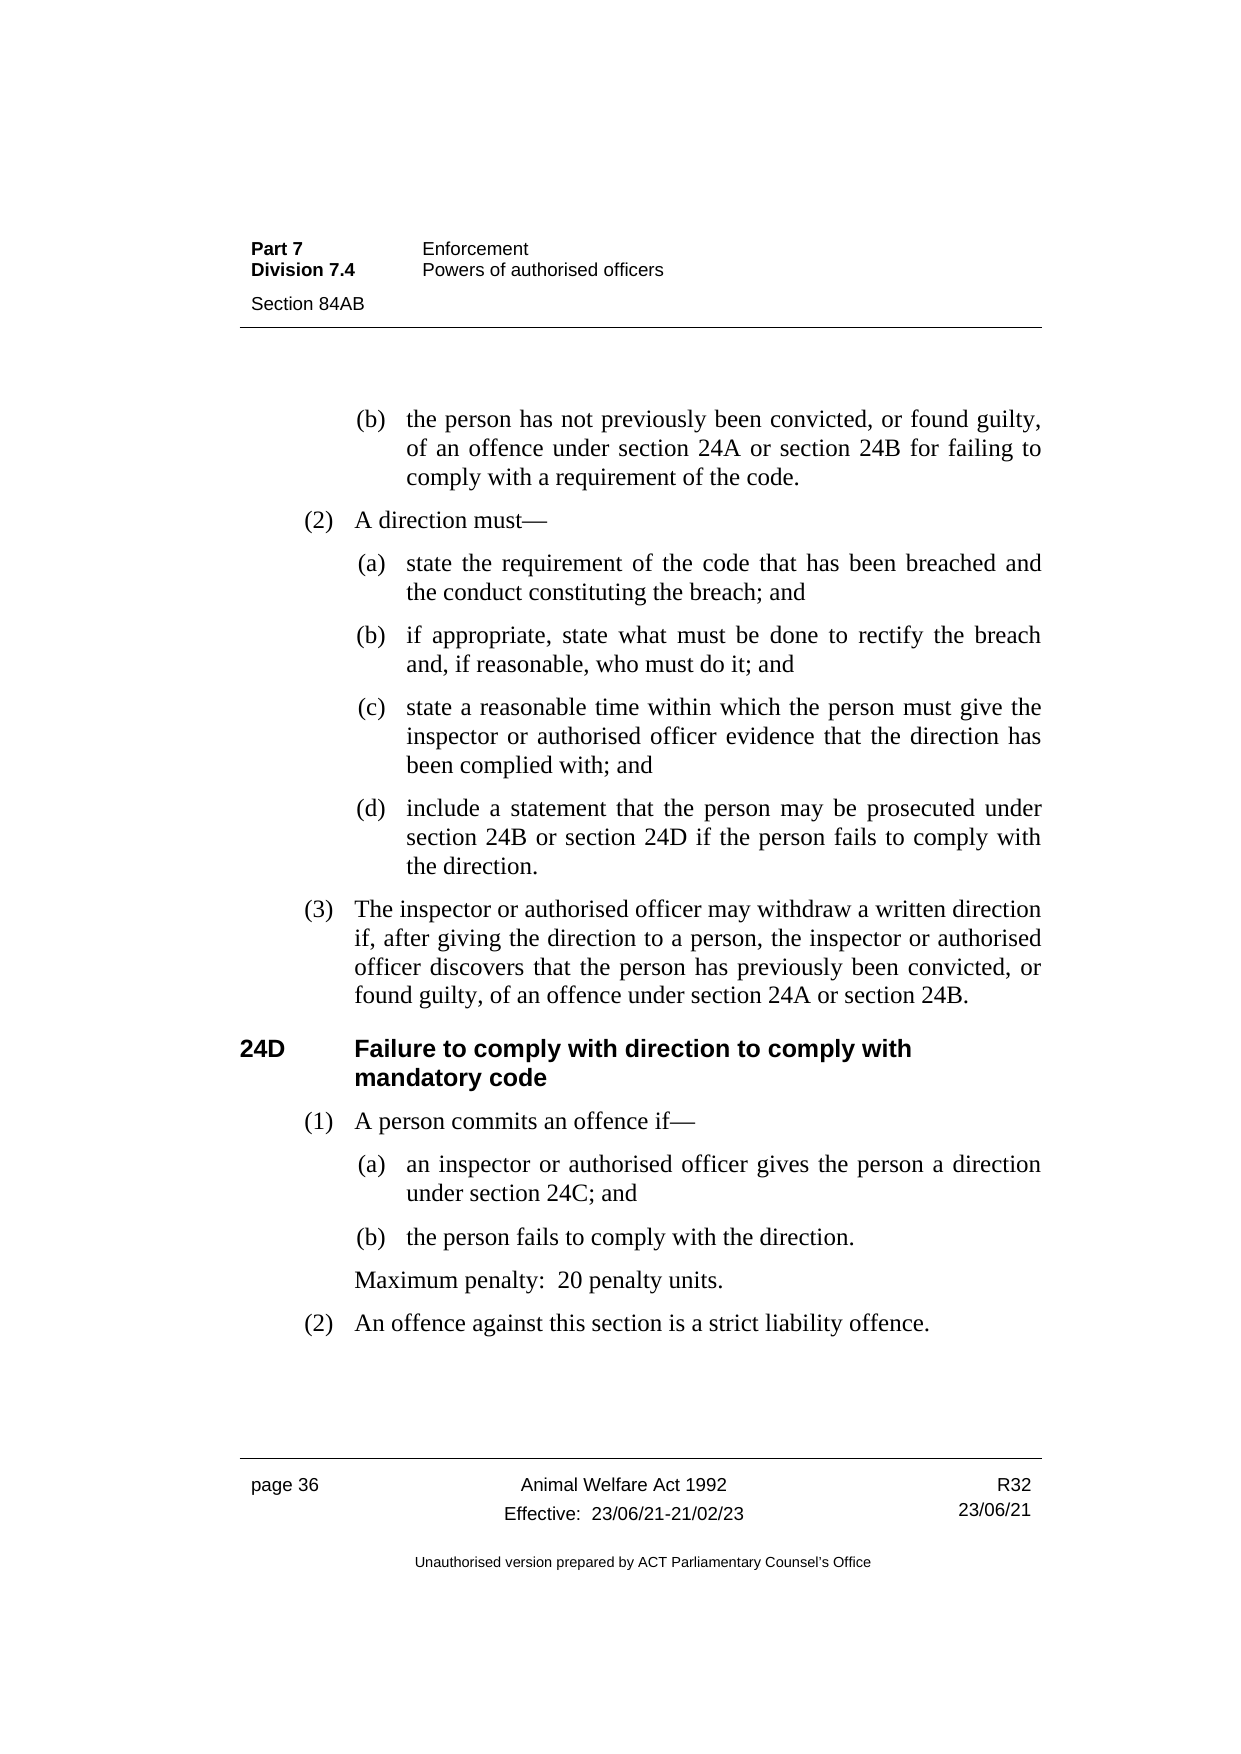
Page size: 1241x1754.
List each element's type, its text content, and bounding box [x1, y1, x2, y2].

text (3) The inspector or authorised officer may withdraw a written direction if, after giving the direction to a person, the inspector or authorised officer discovers that the person has previously been convicted, or found guilty, of an offence under section 24A or section 24B. [239, 894, 1042, 1009]
text (b) the person has not previously been convicted, or found guilty, of an offence under section 24A or section 24B for failing to comply with a requirement of the code. [239, 404, 1042, 490]
text Maximum penalty: 20 penalty units. [354, 1265, 1042, 1294]
text (c) state a reasonable time within which the person must give the inspector or authorised officer evidence that the direction has been complied with; and [239, 692, 1042, 779]
text 24D Failure to comply with direction to comply with mandatory code [239, 1034, 1042, 1092]
text (d) include a statement that the person may be prosecuted under section 24B or section 24D if the person fails to comply with the direction. [239, 793, 1042, 879]
text (b) the person fails to comply with the direction. [239, 1222, 1042, 1250]
text (2) An offence against this section is a strict liability offence. [239, 1308, 1042, 1337]
text (a) an inspector or authorised officer gives the person a direction under section 24C; and [239, 1149, 1042, 1207]
text (2) A direction must— [239, 505, 1042, 534]
text (a) state the requirement of the code that has been breached and the conduct constituting the breach; and [239, 548, 1042, 606]
text (1) A person commits an offence if— [239, 1106, 1042, 1135]
text (b) if appropriate, state what must be done to rectify the breach and, if reasonable, who must do it; and [239, 620, 1042, 678]
